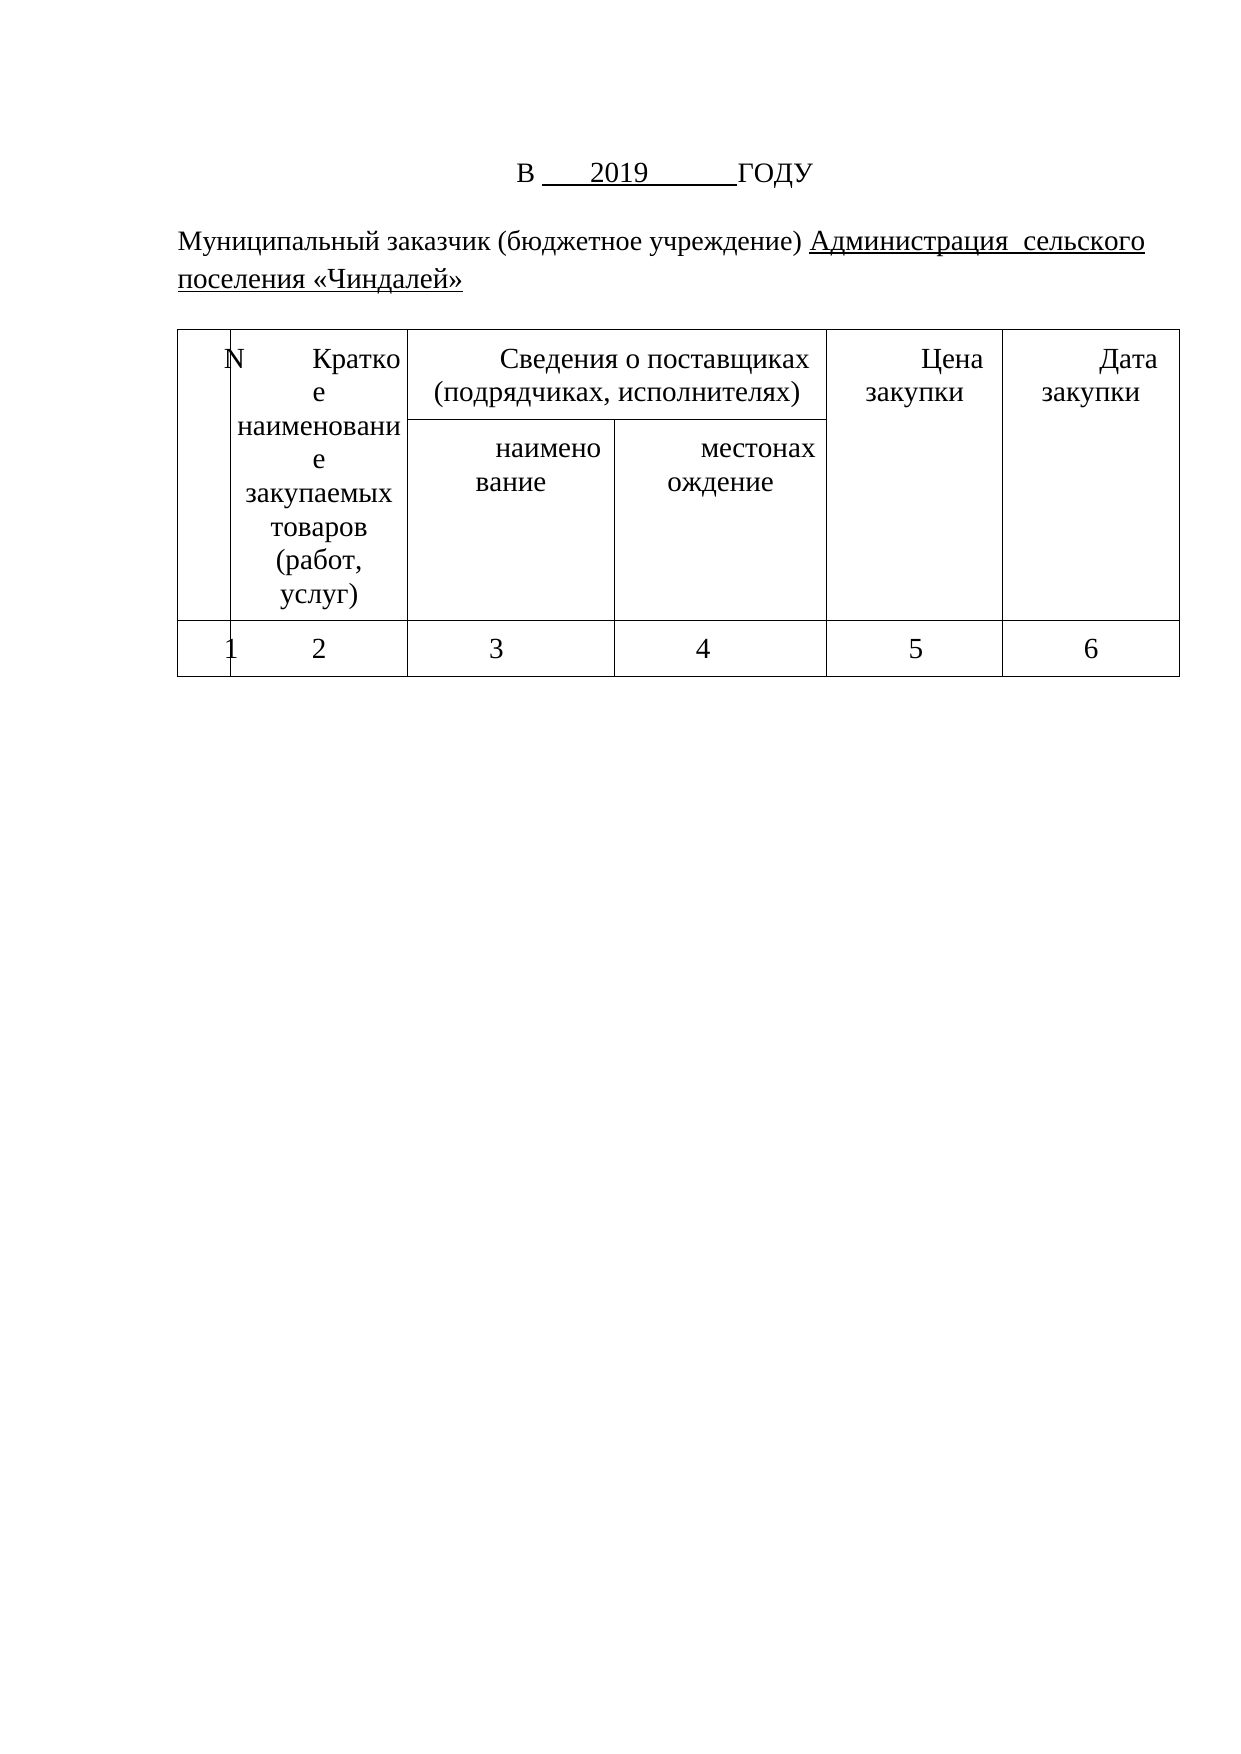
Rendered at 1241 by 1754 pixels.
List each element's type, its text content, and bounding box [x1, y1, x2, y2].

table_cell 5 [827, 621, 1002, 676]
table_cell 1 [178, 621, 230, 676]
table_header Сведения о поставщиках (подрядчиках, исполнителях) [408, 330, 826, 419]
table_cell 3 [408, 621, 614, 676]
table_header N [178, 330, 230, 620]
table_cell местонахождение [615, 420, 826, 620]
table_header Дата закупки [1003, 330, 1179, 620]
table_cell 4 [615, 621, 826, 676]
table_cell 6 [1003, 621, 1179, 676]
text В 2019 ГОДУ [177, 118, 1152, 189]
table_cell 2 [231, 621, 407, 676]
table_header Цена закупки [827, 330, 1002, 620]
table_header Краткое наименование закупаемых товаров (работ, услуг) [231, 330, 407, 620]
text Муниципальный заказчик (бюджетное учреждение) Администрация сельского поселения «Чиндалей» [177, 223, 1152, 295]
table_cell наименование [408, 420, 614, 620]
